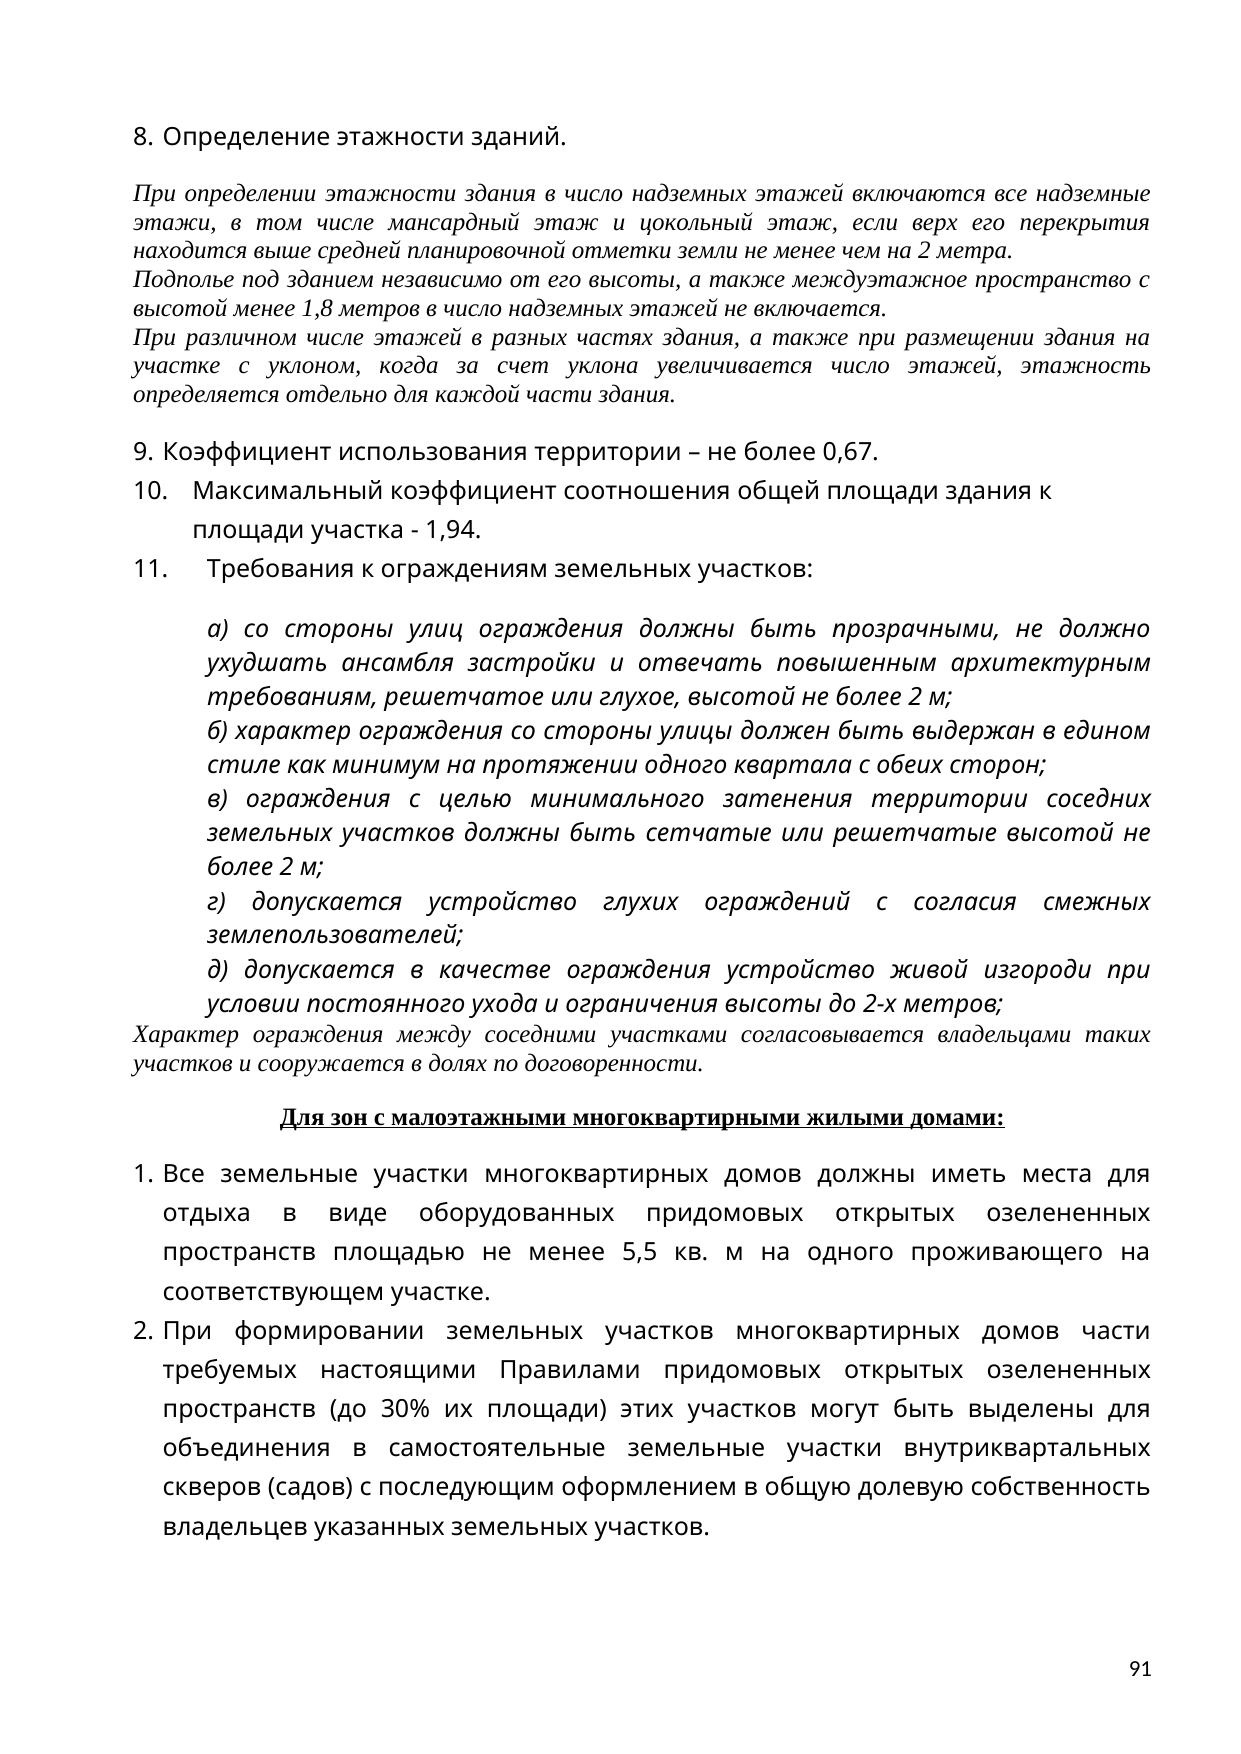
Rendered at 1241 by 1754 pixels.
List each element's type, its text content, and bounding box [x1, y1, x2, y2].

text а) со стороны улиц ограждения должны быть прозрачными, не должно ухудшать ансамбля застройки и отвечать повышенным архитектурным требованиям, решетчатое или глухое, высотой не более 2 м; [207, 611, 1152, 713]
text б) характер ограждения со стороны улицы должен быть выдержан в едином стиле как минимум на протяжении одного квартала с обеих сторон; [207, 713, 1152, 781]
list Требования к ограждениям земельных участков: [133, 551, 1152, 585]
text При различном числе этажей в разных частях здания, а также при размещении здания на участке с уклоном, когда за счет уклона увеличивается число этажей, этажность определяется отдельно для каждой части здания. [133, 322, 1152, 408]
text Характер ограждения между соседними участками согласовывается владельцами таких участков и сооружается в долях по договоренности. [133, 1019, 1152, 1077]
text г) допускается устройство глухих ограждений с согласия смежных землепользователей; [207, 883, 1152, 951]
list Определение этажности зданий. [133, 118, 1152, 152]
list Все земельные участки многоквартирных домов должны иметь места для отдыха в виде оборудованных придомовых открытых озелененных пространств площадью не менее на одного проживающего на соответствующем участке. [133, 1156, 1152, 1307]
list Коэффициент использования территории – не более 0,67. [133, 433, 1152, 467]
text Для зон с малоэтажными многоквартирными жилыми домами: [133, 1102, 1152, 1131]
text д) допускается в качестве ограждения устройство живой изгороди при условии постоянного ухода и ограничения высоты до 2-х метров; [207, 951, 1152, 1019]
text Подполье под зданием независимо от его высоты, а также междуэтажное пространство с высотой менее в число надземных этажей не включается. [133, 264, 1152, 322]
text При определении этажности здания в число надземных этажей включаются все надземные этажи, в том числе мансардный этаж и цокольный этаж, если верх его перекрытия находится выше средней планировочной отметки земли не менее чем на . [133, 178, 1152, 264]
list Максимальный коэффициент соотношения общей площади здания к площади участка - 1,94. [133, 472, 1152, 546]
list При формировании земельных участков многоквартирных домов части требуемых настоящими Правилами придомовых открытых озелененных пространств (до 30% их площади) этих участков могут быть выделены для объединения в самостоятельные земельные участки внутриквартальных скверов (садов) с последующим оформлением в общую долевую собственность владельцев указанных земельных участков. [133, 1312, 1152, 1542]
text в) ограждения с целью минимального затенения территории соседних земельных участков должны быть сетчатые или решетчатые высотой не более 2 м; [207, 781, 1152, 883]
